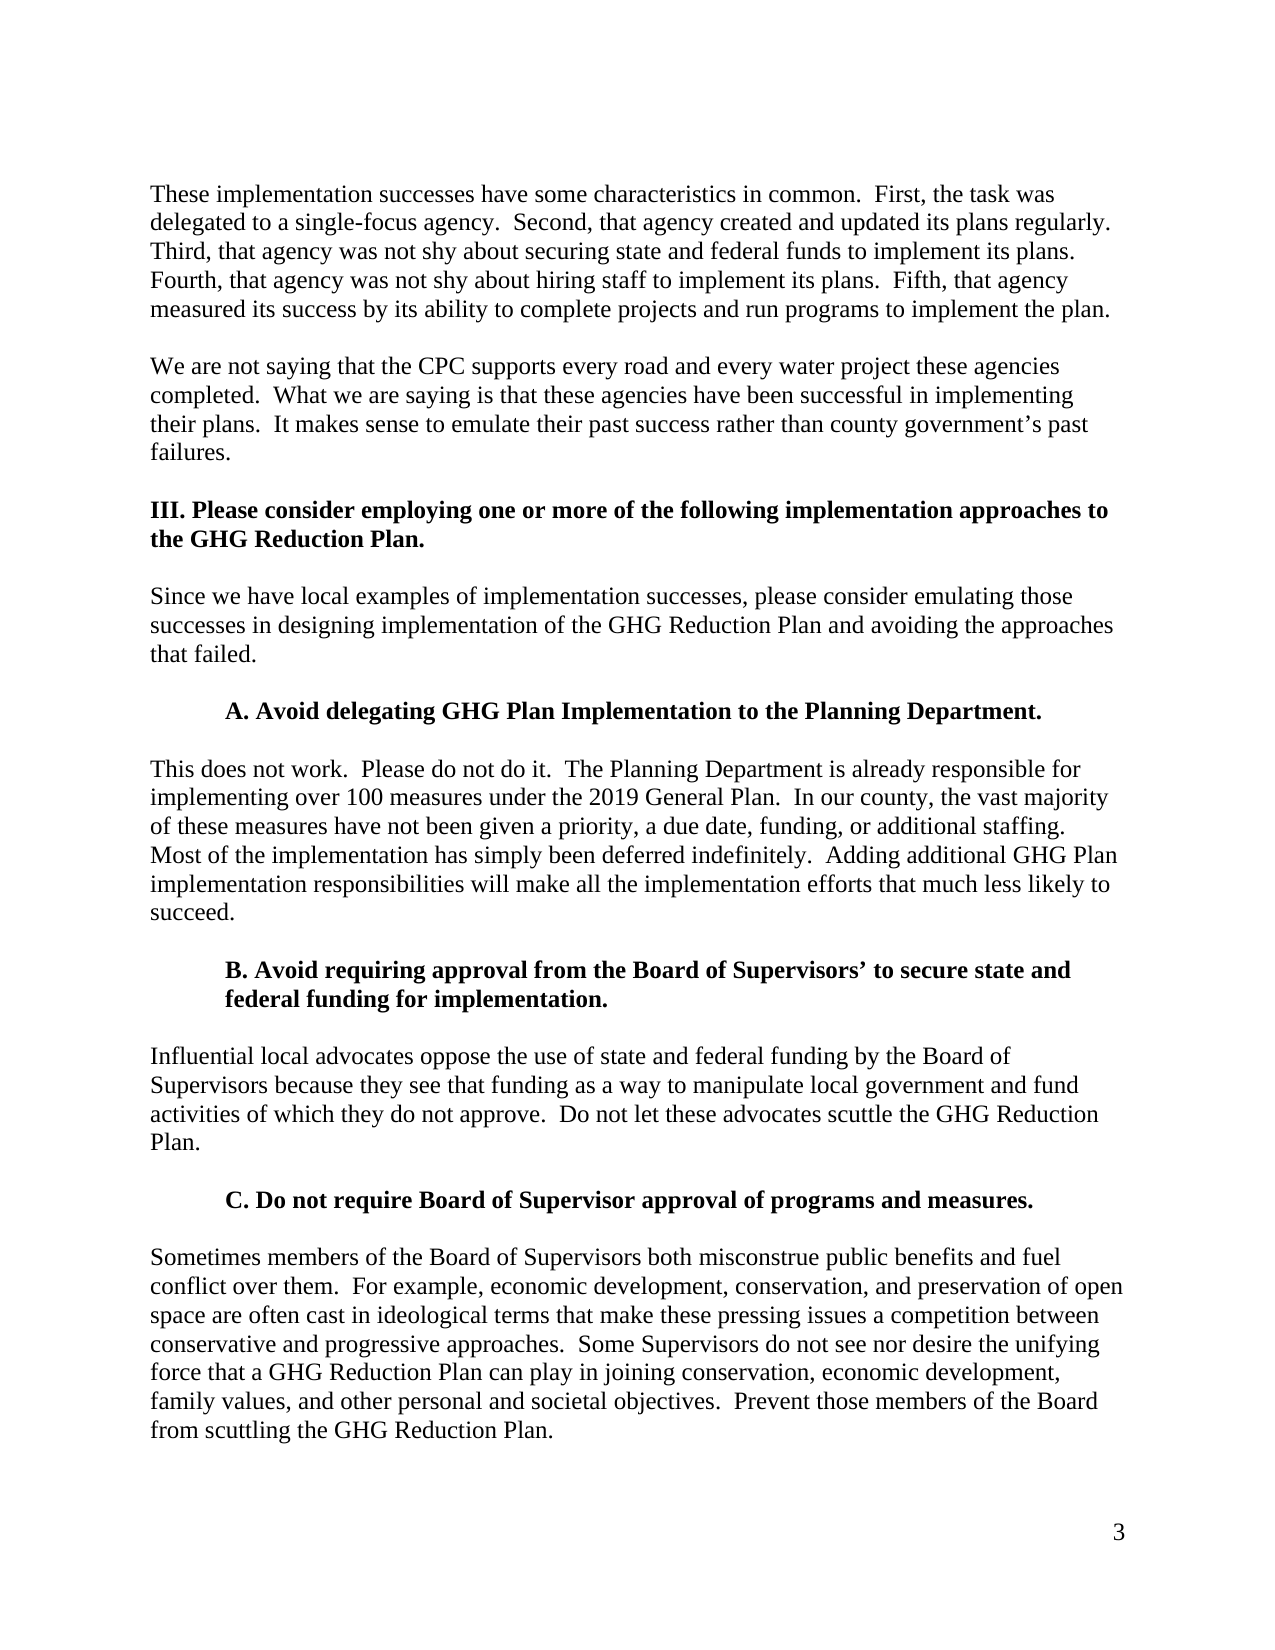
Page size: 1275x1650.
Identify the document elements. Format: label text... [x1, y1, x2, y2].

text We are not saying that the CPC supports every road and every water project these agencies completed. What we are saying is that these agencies have been successful in implementing their plans. It makes sense to emulate their past success rather than county government’s past failures. [150, 351, 1125, 466]
text Influential local advocates oppose the use of state and federal funding by the Board of Supervisors because they see that funding as a way to manipulate local government and fund activities of which they do not approve. Do not let these advocates scuttle the GHG Reduction Plan. [150, 1041, 1125, 1156]
text III. Please consider employing one or more of the following implementation approaches to the GHG Reduction Plan. [150, 495, 1125, 552]
text Since we have local examples of implementation successes, please consider emulating those successes in designing implementation of the GHG Reduction Plan and avoiding the approaches that failed. [150, 581, 1125, 667]
text These implementation successes have some characteristics in common. First, the task was delegated to a single-focus agency. Second, that agency created and updated its plans regularly. Third, that agency was not shy about securing state and federal funds to implement its plans. Fourth, that agency was not shy about hiring staff to implement its plans. Fifth, that agency measured its success by its ability to complete projects and run programs to implement the plan. [150, 179, 1125, 322]
text B. Avoid requiring approval from the Board of Supervisors’ to secure state and federal funding for implementation. [150, 955, 1125, 1012]
text A. Avoid delegating GHG Plan Implementation to the Planning Department. [150, 696, 1125, 725]
text C. Do not require Board of Supervisor approval of programs and measures. [150, 1185, 1125, 1214]
text This does not work. Please do not do it. The Planning Department is already responsible for implementing over 100 measures under the 2019 General Plan. In our county, the vast majority of these measures have not been given a priority, a due date, funding, or additional staffing. Most of the implementation has simply been deferred indefinitely. Adding additional GHG Plan implementation responsibilities will make all the implementation efforts that much less likely to succeed. [150, 754, 1125, 926]
text Sometimes members of the Board of Supervisors both misconstrue public benefits and fuel conflict over them. For example, economic development, conservation, and preservation of open space are often cast in ideological terms that make these pressing issues a competition between conservative and progressive approaches. Some Supervisors do not see nor desire the unifying force that a GHG Reduction Plan can play in joining conservation, economic development, family values, and other personal and societal objectives. Prevent those members of the Board from scuttling the GHG Reduction Plan. [150, 1242, 1125, 1444]
